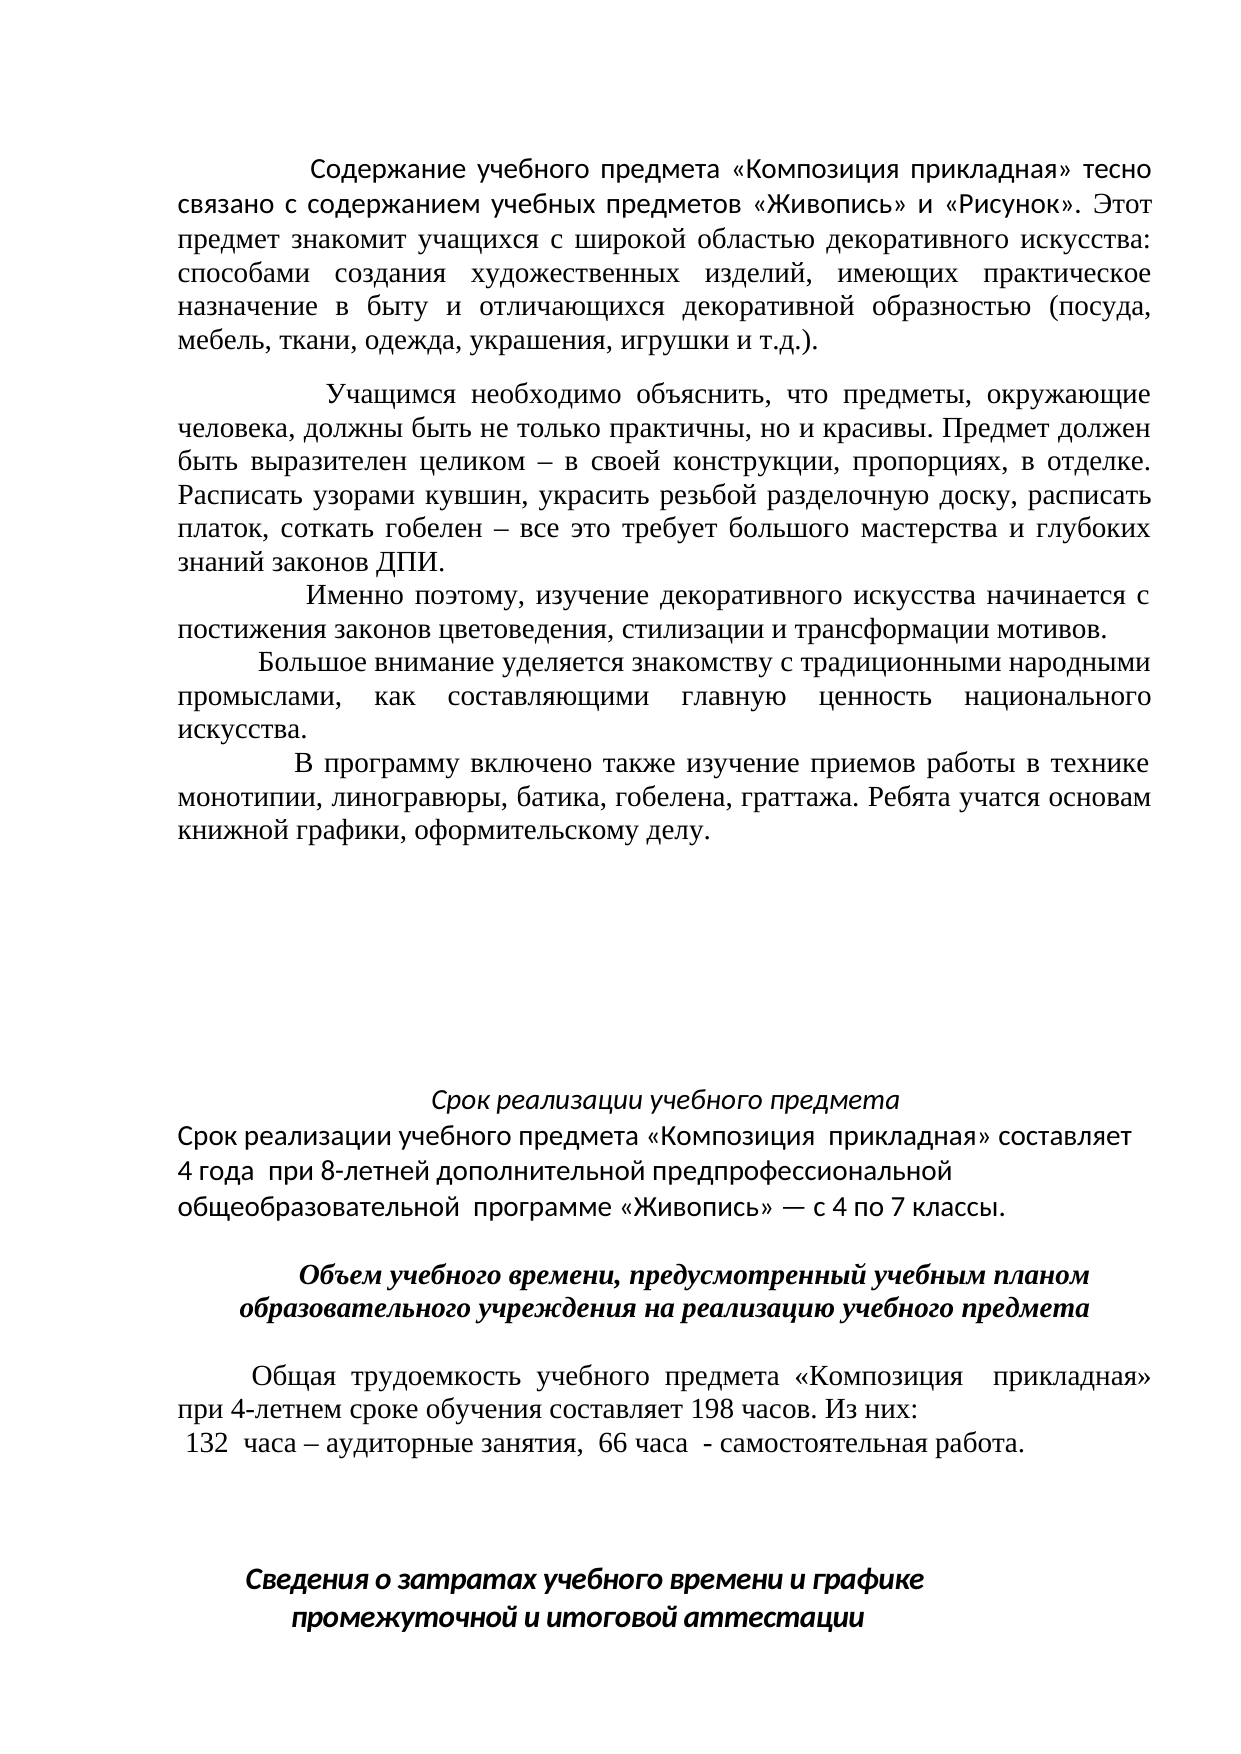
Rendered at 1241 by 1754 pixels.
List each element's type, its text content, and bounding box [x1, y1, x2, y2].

text Срок реализации учебного предмета [179, 1081, 1152, 1117]
text Общая трудоемкость учебного предмета «Композиция прикладная» при 4-летнем сроке обучения составляет 198 часов. Из них: [177, 1358, 1152, 1425]
text В программу включено также изучение приемов работы в технике монотипии, линогравюры, батика, гобелена, граттажа. Ребята учатся основам книжной графики, оформительскому делу. [177, 745, 1152, 846]
text 132 часа – аудиторные занятия, 66 часа - самостоятельная работа. [177, 1425, 1152, 1458]
text Срок реализации учебного предмета «Композиция прикладная» составляет 4 года при 8-летней дополнительной предпрофессиональной общеобразовательной программе «Живопись» — с 4 по 7 классы. [177, 1117, 1152, 1223]
text Сведения о затратах учебного времени и графике промежуточной и итоговой аттестации [177, 1559, 978, 1635]
text Учащимся необходимо объяснить, что предметы, окружающие человека, должны быть не только практичны, но и красивы. Предмет должен быть выразителен целиком – в своей конструкции, пропорциях, в отделке. Расписать узорами кувшин, украсить резьбой разделочную доску, расписать платок, соткать гобелен – все это требует большого мастерства и глубоких знаний законов ДПИ. [177, 376, 1152, 577]
text Большое внимание уделяется знакомству с традиционными народными промыслами, как составляющими главную ценность национального искусства. [177, 644, 1152, 745]
text Объем учебного времени, предусмотренный учебным планом образовательного учреждения на реализацию учебного предмета [177, 1257, 1152, 1324]
text Именно поэтому, изучение декоративного искусства начинается с постижения законов цветоведения, стилизации и трансформации мотивов. [177, 577, 1152, 644]
text Содержание учебного предмета «Композиция прикладная» тесно связано с содержанием учебных предметов «Живопись» и «Рисунок». Этот предмет знакомит учащихся с широкой областью декоративного искусства: способами создания художественных изделий, имеющих практическое назначение в быту и отличающихся декоративной образностью (посуда, мебель, ткани, одежда, украшения, игрушки и т.д.). [177, 150, 1152, 355]
